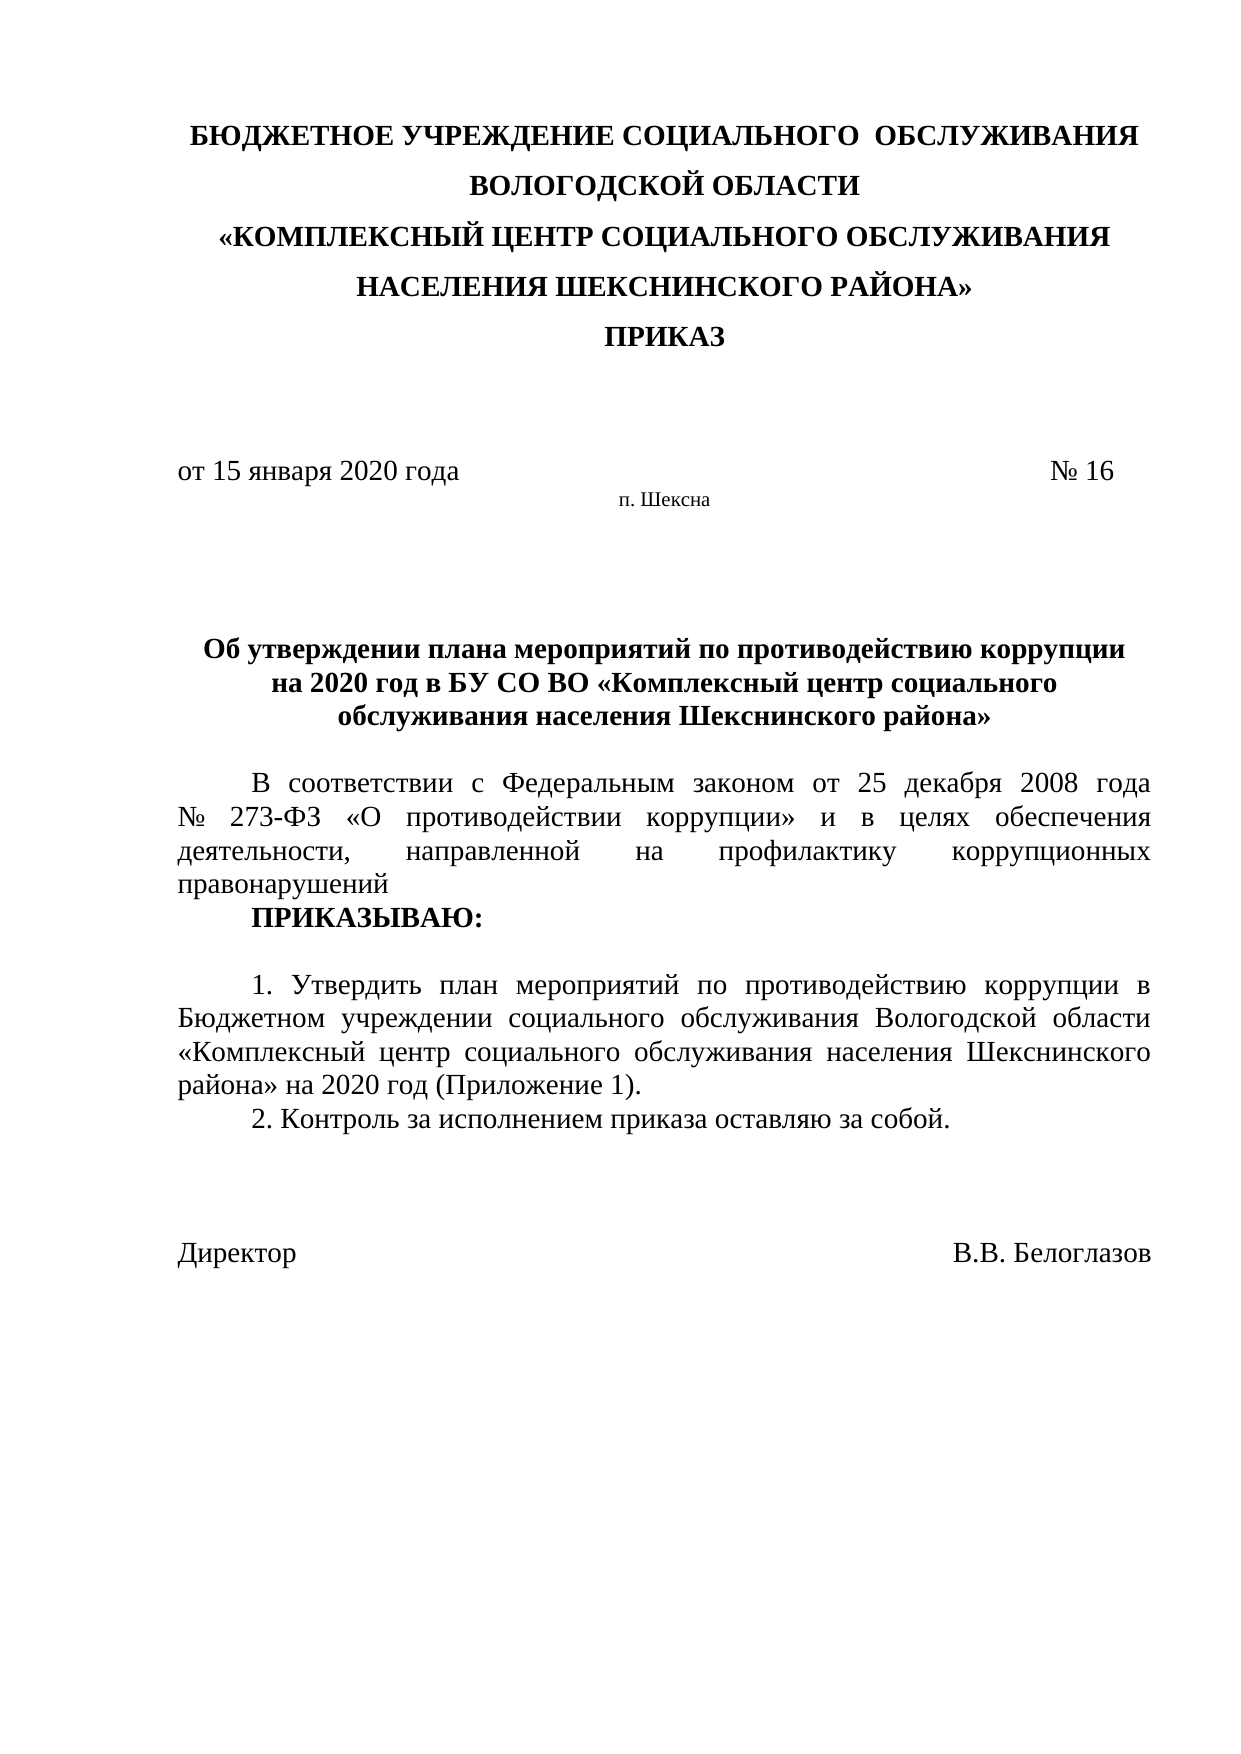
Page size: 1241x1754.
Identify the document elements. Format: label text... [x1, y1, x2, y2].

text на 2020 год в БУ СО ВО «Комплексный центр социального обслуживания населения Шекснинского района» [177, 665, 1152, 732]
text от 15 января 2020 года № 16 [177, 453, 1152, 487]
text 1. Утвердить план мероприятий по противодействию коррупции в Бюджетном учреждении социального обслуживания Вологодской области «Комплексный центр социального обслуживания населения Шекснинского района» на 2020 год (Приложение 1). [177, 967, 1152, 1101]
text НАСЕЛЕНИЯ ШЕКСНИНСКОГО РАЙОНА» [177, 269, 1152, 303]
text ВОЛОГОДСКОЙ ОБЛАСТИ [177, 168, 1152, 202]
text 2. Контроль за исполнением приказа оставляю за собой. [177, 1101, 1152, 1134]
text п. Шексна [177, 487, 1152, 511]
text ПРИКАЗ [177, 319, 1152, 353]
text Директор В.В. Белоглазов [177, 1235, 1152, 1269]
text ПРИКАЗЫВАЮ: [177, 900, 1152, 933]
text «КОМПЛЕКСНЫЙ ЦЕНТР СОЦИАЛЬНОГО ОБСЛУЖИВАНИЯ [177, 219, 1152, 252]
text Об утверждении плана мероприятий по противодействию коррупции [177, 631, 1152, 665]
text БЮДЖЕТНОЕ УЧРЕЖДЕНИЕ СОЦИАЛЬНОГО ОБСЛУЖИВАНИЯ [177, 118, 1152, 152]
text В соответствии с Федеральным законом от 25 декабря 2008 года № 273-ФЗ «О противодействии коррупции» и в целях обеспечения деятельности, направленной на профилактику коррупционных правонарушений [177, 766, 1152, 900]
